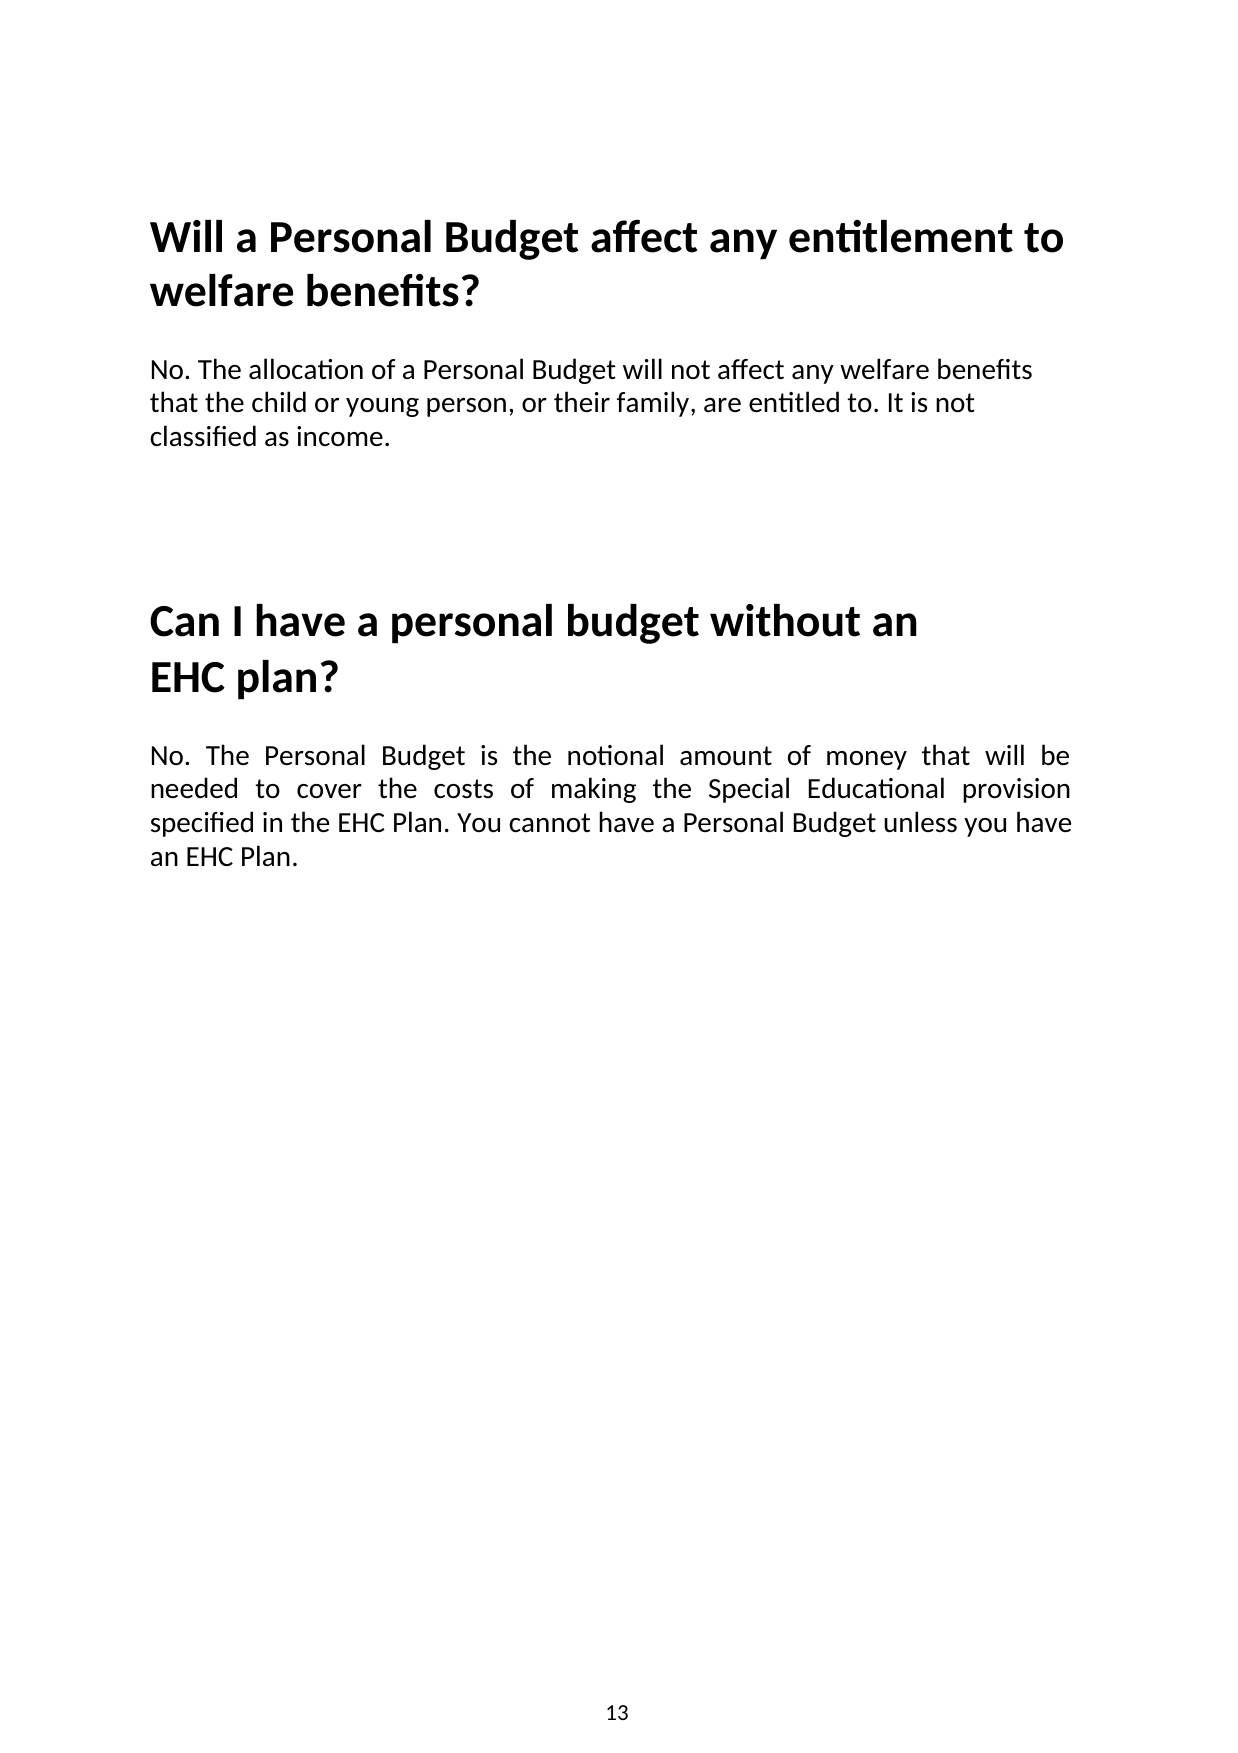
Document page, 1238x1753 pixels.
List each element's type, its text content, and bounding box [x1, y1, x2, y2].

text No. The Personal Budget is the notional amount of money that will be needed to cover the costs of making the Special Educational provision specified in the EHC Plan. You cannot have a Personal Budget unless you have an EHC Plan. [149, 738, 1072, 873]
subtitle Can I have a personal budget without an EHC plan? [149, 592, 1004, 704]
text No. The allocation of a Personal Budget will not affect any welfare benefits that the child or young person, or their family, are entitled to. It is not classified as income. [149, 352, 1036, 453]
subtitle Will a Personal Budget affect any entitlement to welfare benefits? [149, 208, 1068, 318]
